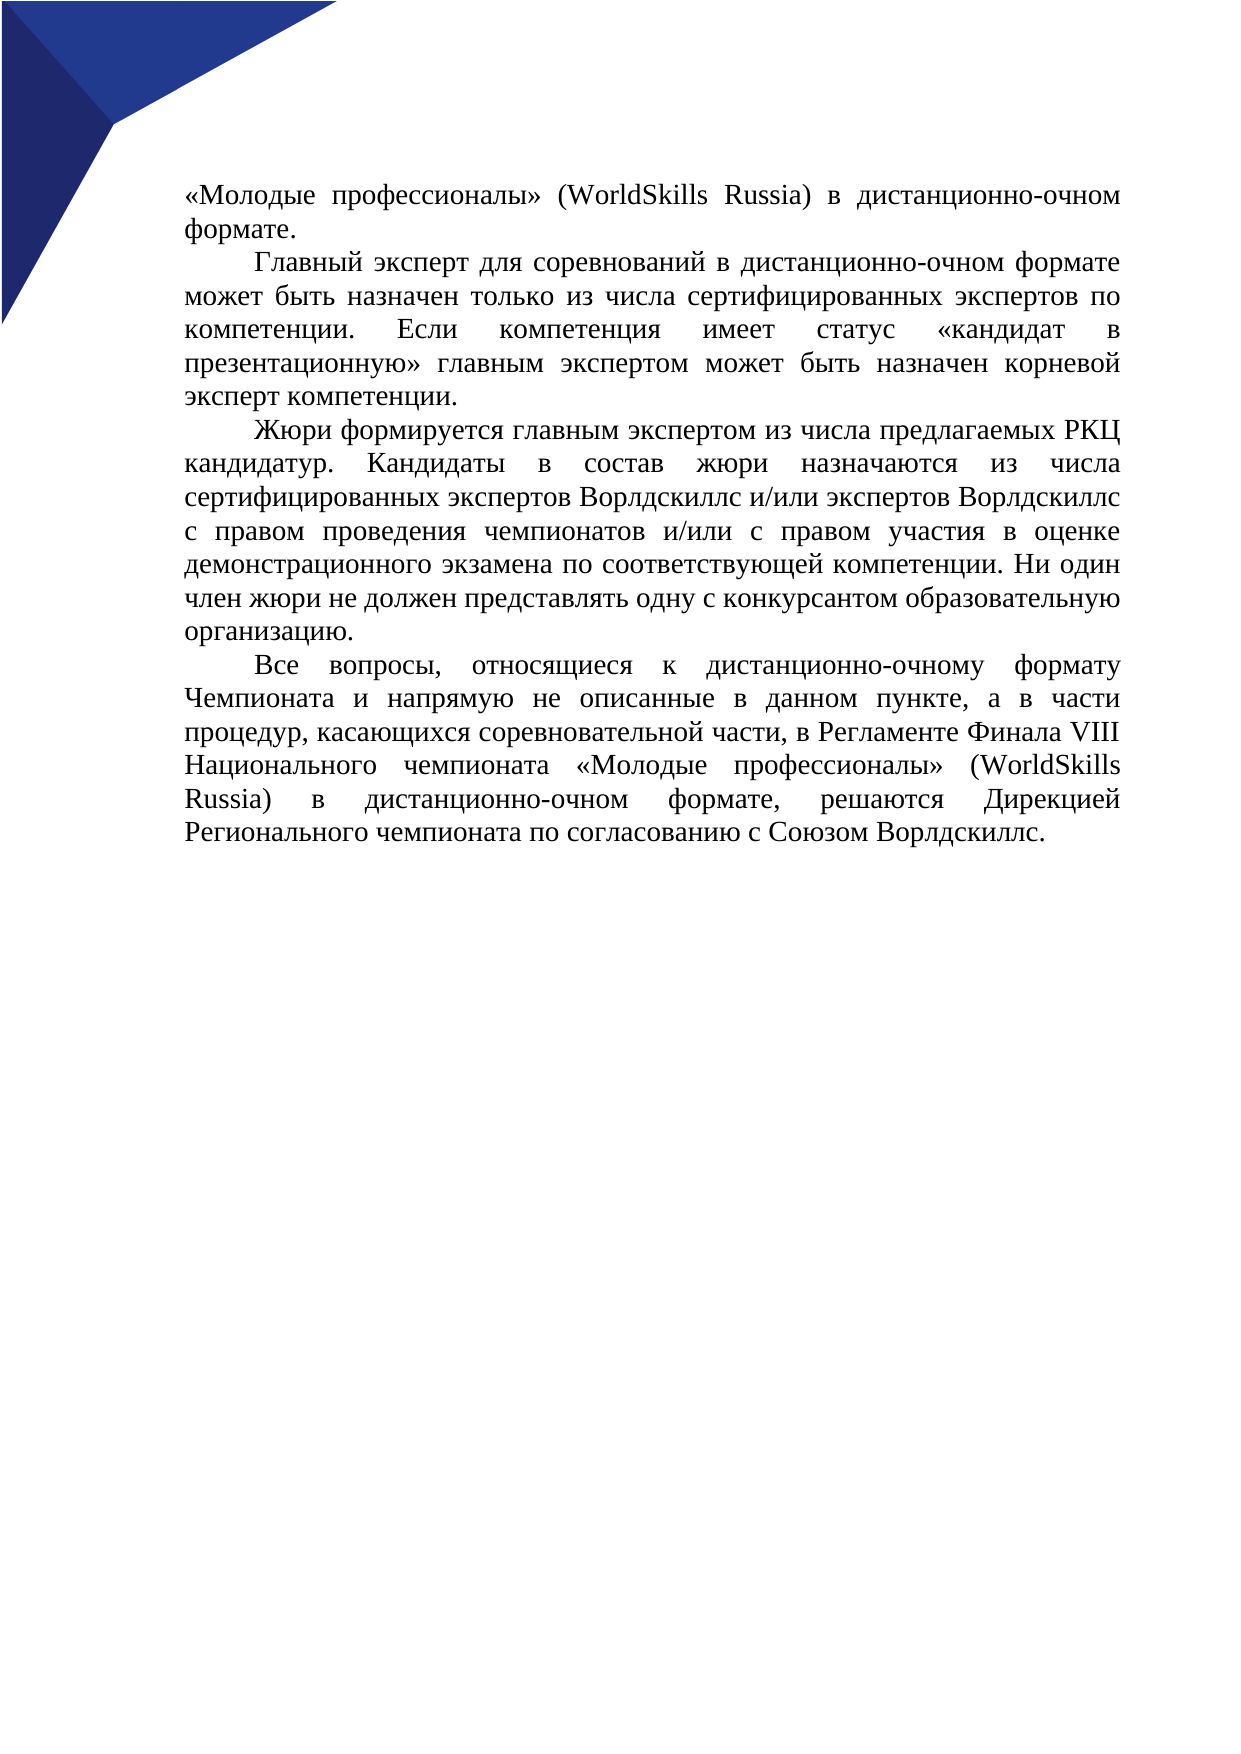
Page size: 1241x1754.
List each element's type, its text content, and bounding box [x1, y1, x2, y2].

picture [1, 1, 1238, 1753]
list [184, 177, 1121, 244]
list Жюри формируется главным экспертом из числа предлагаемых РКЦ кандидатур. Кандидаты в состав жюри назначаются из числа сертифицированных экспертов Ворлдскиллс и/или экспертов Ворлдскиллс с правом проведения чемпионатов и/или с правом участия в оценке демонстрационного экзамена по соответствующей компетенции. Ни один член жюри не должен представлять одну с конкурсантом образовательную организацию. [184, 412, 1121, 647]
list Все вопросы, относящиеся к дистанционно-очному формату Чемпионата и напрямую не описанные в данном пункте, а в части процедур, касающихся соревновательной части, в Регламенте Финала VIII Национального чемпионата «Молодые профессионалы» (WorldSkills Russia) в дистанционно-очном формате, решаются Дирекцией Регионального чемпионата по согласованию с Союзом Ворлдскиллс. [184, 647, 1121, 848]
list Главный эксперт для соревнований в дистанционно-очном формате может быть назначен только из числа сертифицированных экспертов по компетенции. Если компетенция имеет статус «кандидат в презентационную» главным экспертом может быть назначен корневой эксперт компетенции. [184, 244, 1121, 412]
